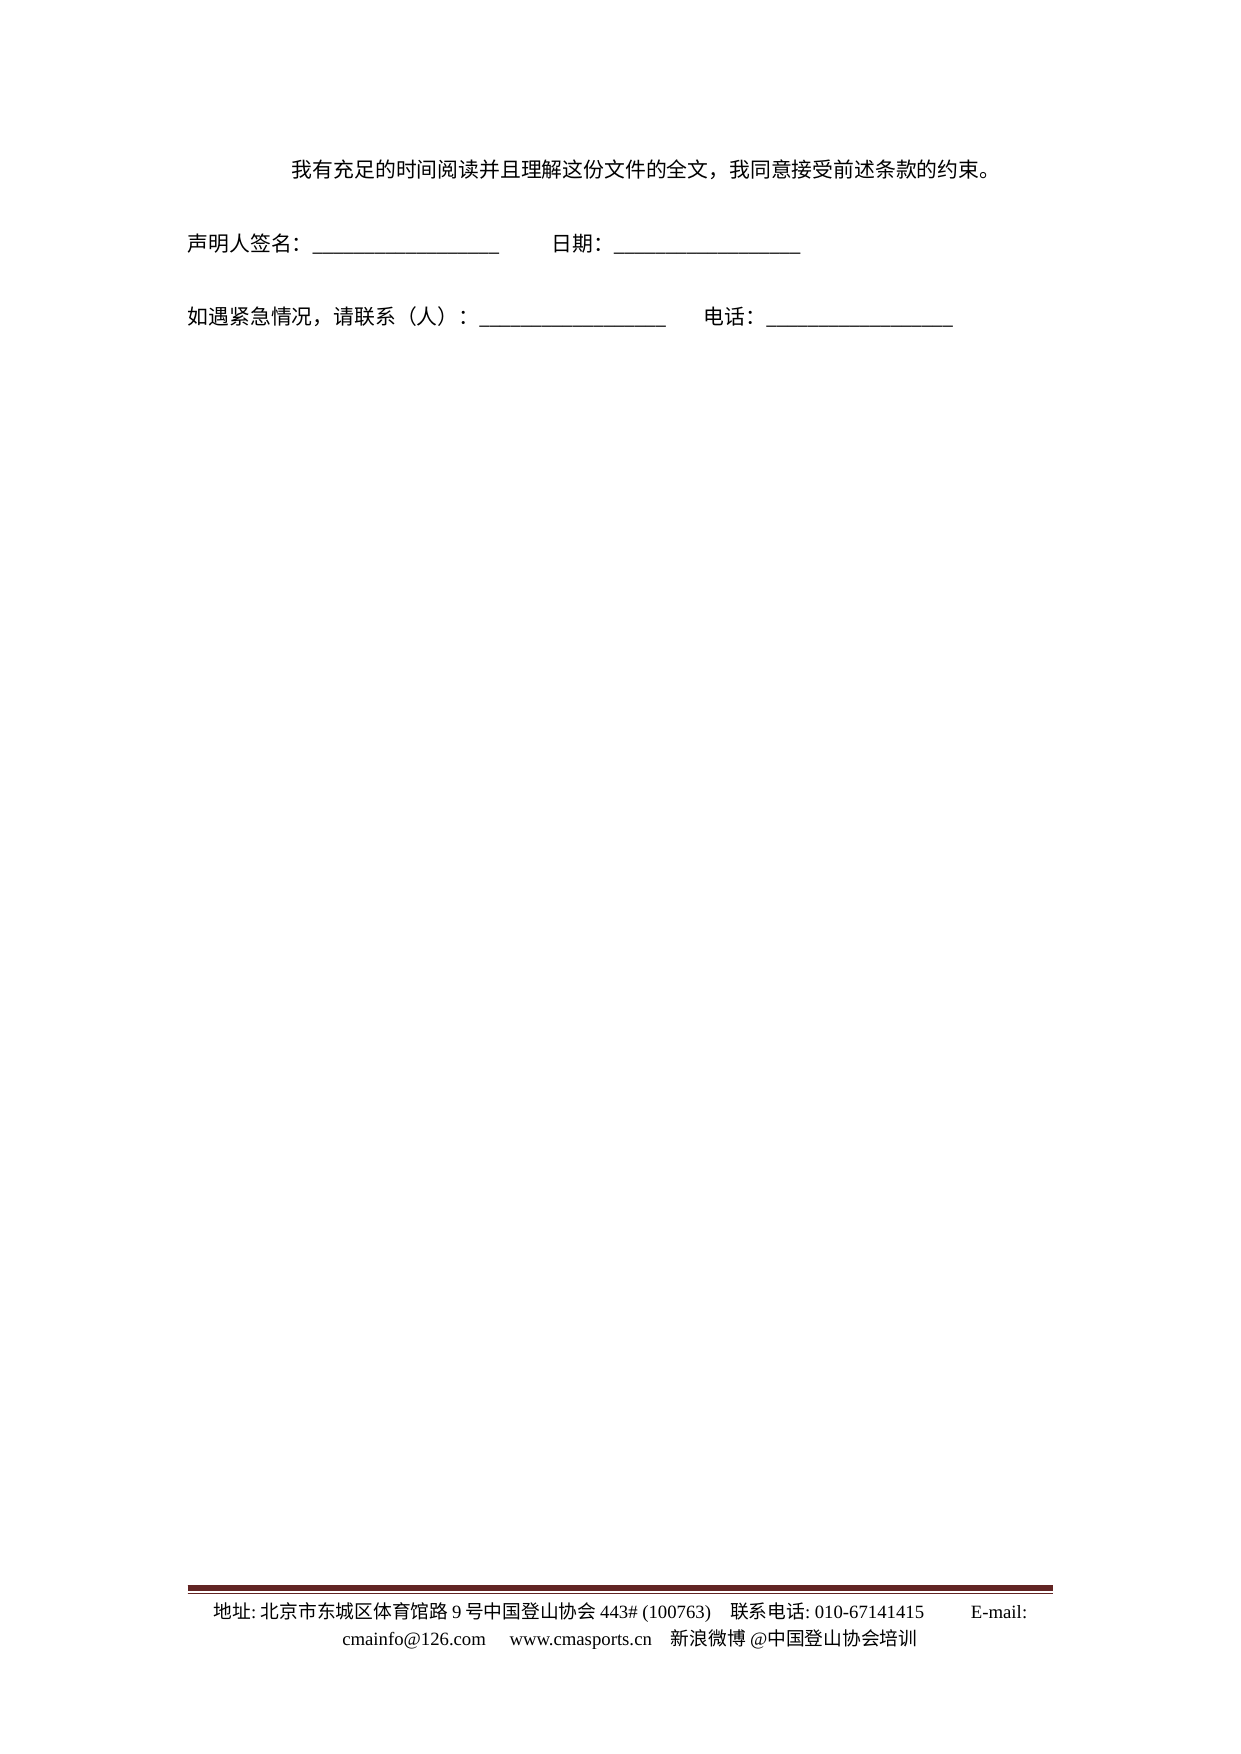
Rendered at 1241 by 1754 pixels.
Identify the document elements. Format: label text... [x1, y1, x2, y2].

text 我有充足的时间阅读并且理解这份文件的全文，我同意接受前述条款的约束。 [187, 152, 1053, 185]
text 如遇紧急情况，请联系（人）：__________________ 电话：__________________ [187, 299, 1053, 331]
text 声明人签名：__________________ 日期：__________________ [187, 226, 1053, 258]
